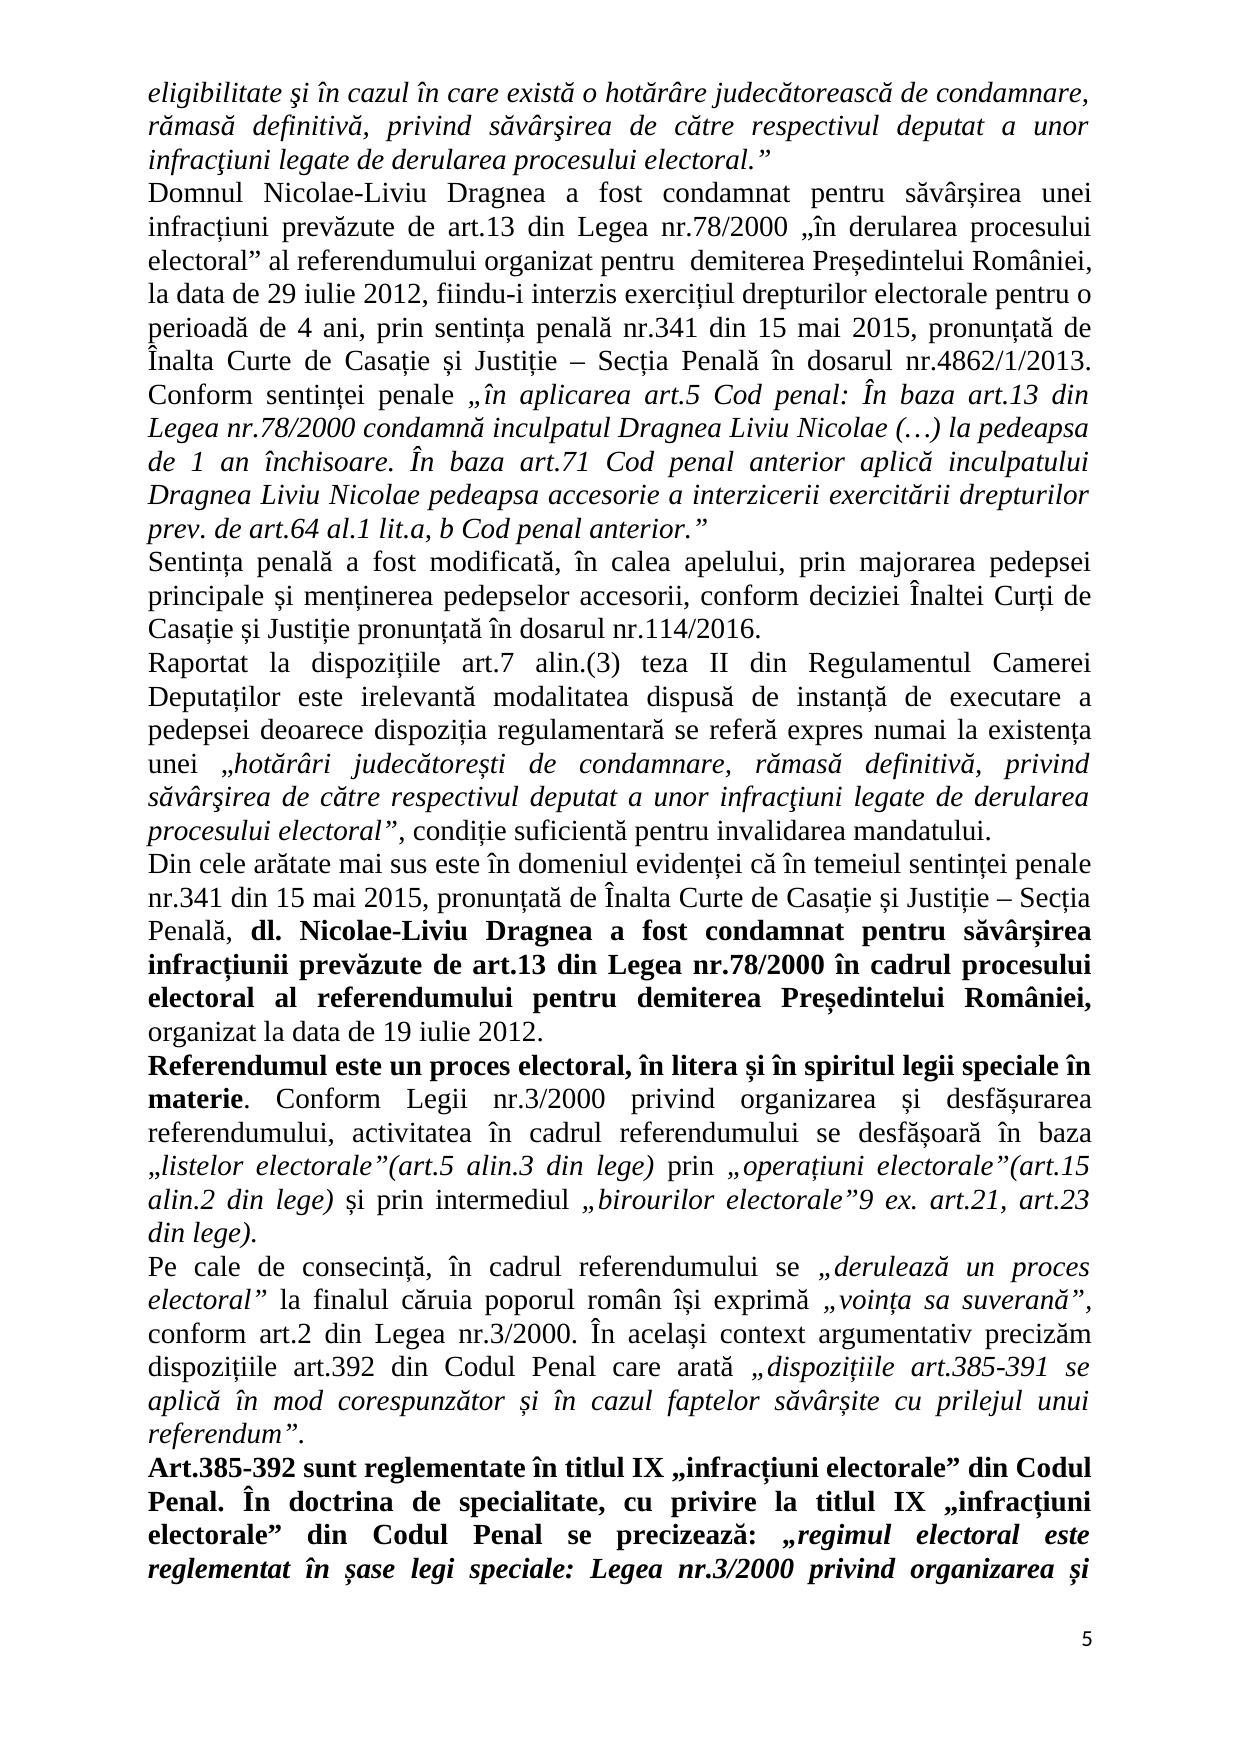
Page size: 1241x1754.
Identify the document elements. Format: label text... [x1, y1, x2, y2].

text Pe cale de consecință, în cadrul referendumului se „derulează un proces electoral” la finalul căruia poporul român își exprimă „voința sa suverană”, conform art.2 din Legea nr.3/2000. În același context argumentativ precizăm dispozițiile art.392 din Codul Penal care arată „dispozițiile art.385-391 se aplică în mod corespunzător și în cazul faptelor săvârșite cu prilejul unui referendum”. [148, 1249, 1093, 1450]
text Sentința penală a fost modificată, în calea apelului, prin majorarea pedepsei principale și menținerea pedepselor accesorii, conform deciziei Înaltei Curți de Casație și Justiție pronunțată în dosarul nr.114/2016. [148, 544, 1093, 645]
text Referendumul este un proces electoral, în litera și în spiritul legii speciale în materie. Conform Legii nr.3/2000 privind organizarea și desfășurarea referendumului, activitatea în cadrul referendumului se desfășoară în baza „listelor electorale”(art.5 alin.3 din lege) prin „operațiuni electorale”(art.15 alin.2 din lege) și prin intermediul „birourilor electorale”9 ex. art.21, art.23 din lege). [148, 1048, 1093, 1249]
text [148, 1450, 1093, 1584]
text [148, 75, 1093, 176]
text Raportat la dispozițiile art.7 alin.(3) teza II din Regulamentul Camerei Deputaților este irelevantă modalitatea dispusă de instanță de executare a pedepsei deoarece dispoziția regulamentară se referă expres numai la existența unei „hotărâri judecătorești de condamnare, rămasă definitivă, privind săvârşirea de către respectivul deputat a unor infracţiuni legate de derularea procesului electoral”, condiție suficientă pentru invalidarea mandatului. [148, 645, 1093, 846]
text Domnul Nicolae-Liviu Dragnea a fost condamnat pentru săvârșirea unei infracțiuni prevăzute de art.13 din Legea nr.78/2000 „în derularea procesului electoral” al referendumului organizat pentru demiterea Președintelui României, la data de 29 iulie 2012, fiindu-i interzis exercițiul drepturilor electorale pentru o perioadă de 4 ani, prin sentința penală nr.341 din 15 mai 2015, pronunțată de Înalta Curte de Casație și Justiție – Secția Penală în dosarul nr.4862/1/2013. Conform sentinței penale „în aplicarea art.5 Cod penal: În baza art.13 din Legea nr.78/2000 condamnă inculpatul Dragnea Liviu Nicolae (…) la pedeapsa de 1 an închisoare. În baza art.71 Cod penal anterior aplică inculpatului Dragnea Liviu Nicolae pedeapsa accesorie a interzicerii exercitării drepturilor prev. de art.64 al.1 lit.a, b Cod penal anterior.” [148, 176, 1093, 544]
text Din cele arătate mai sus este în domeniul evidenței că în temeiul sentinței penale nr.341 din 15 mai 2015, pronunțată de Înalta Curte de Casație și Justiție – Secția Penală, dl. Nicolae-Liviu Dragnea a fost condamnat pentru săvârșirea infracțiunii prevăzute de art.13 din Legea nr.78/2000 în cadrul procesului electoral al referendumului pentru demiterea Președintelui României, organizat la data de 19 iulie 2012. [148, 846, 1093, 1048]
